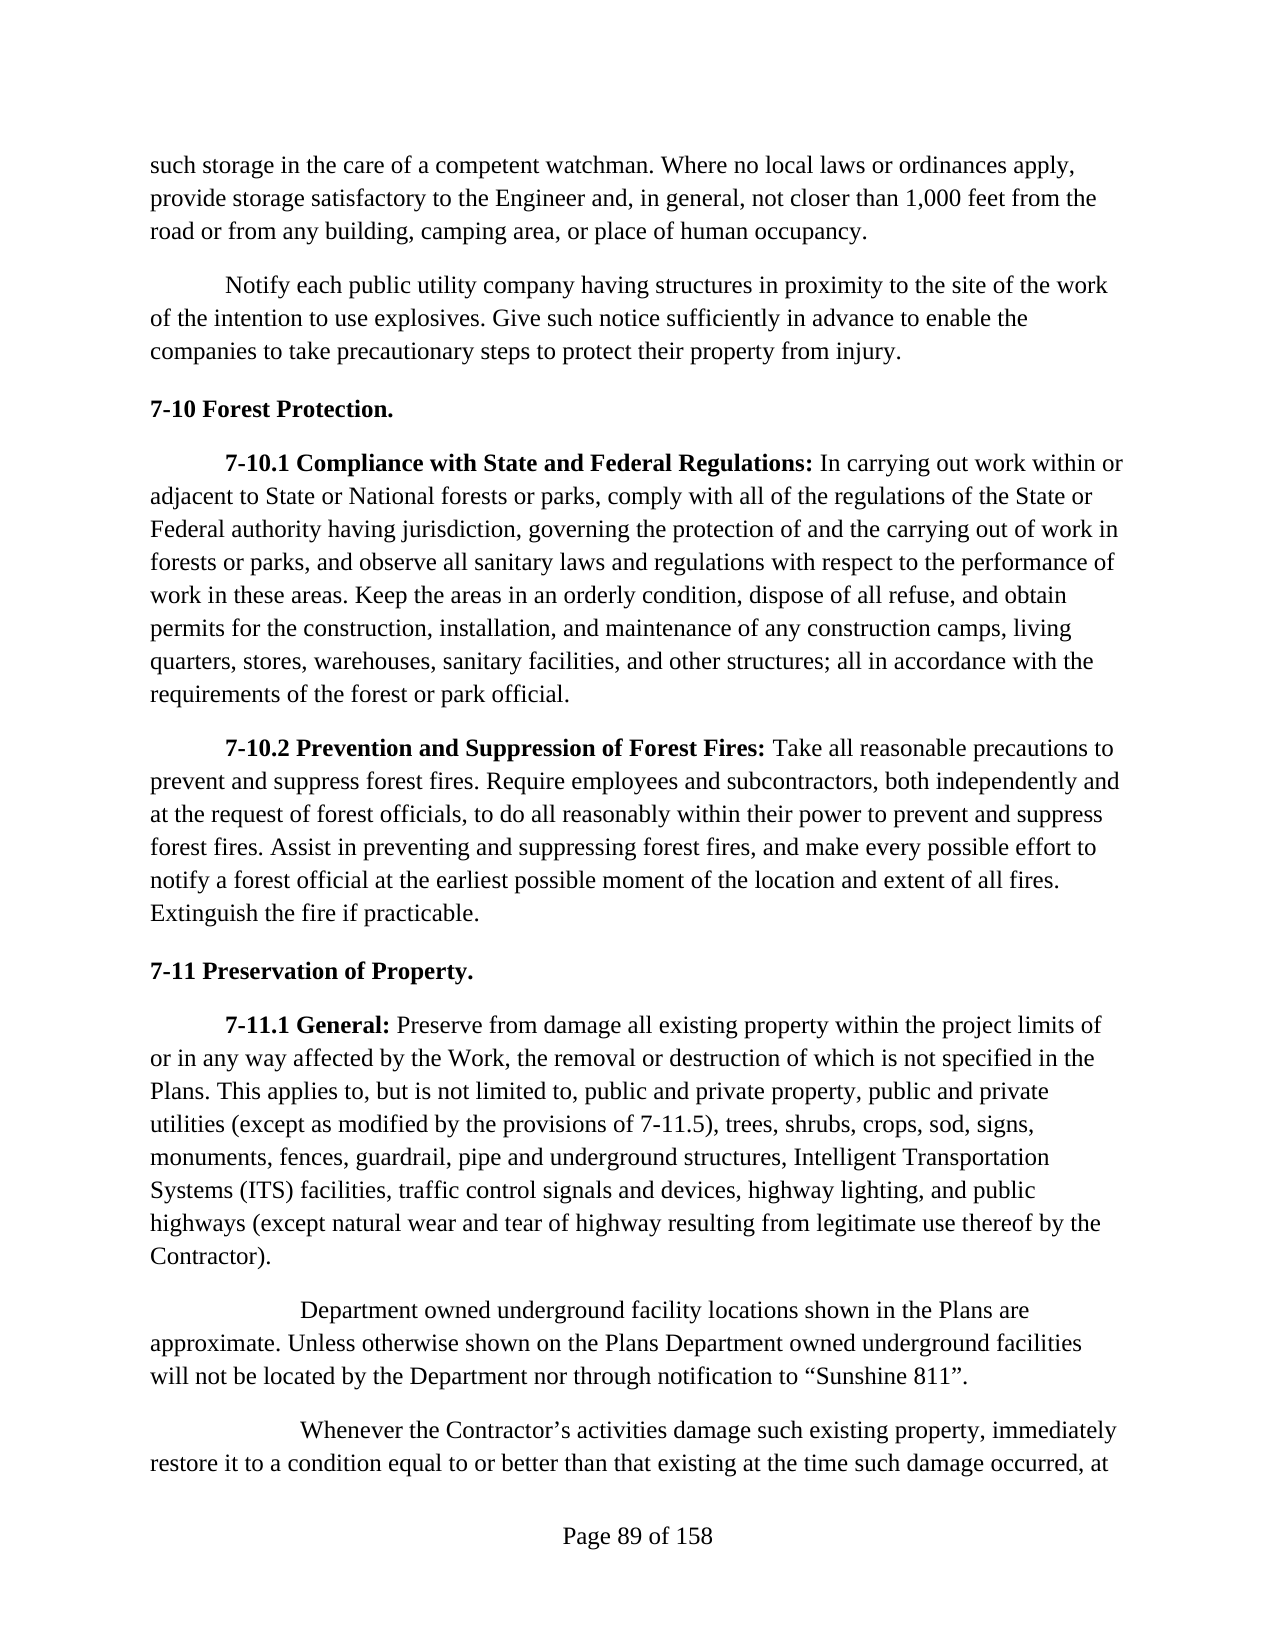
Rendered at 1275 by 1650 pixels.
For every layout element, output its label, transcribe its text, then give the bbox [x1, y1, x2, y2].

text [150, 150, 1125, 245]
text 7-10.2 Prevention and Suppression of Fires: Take all reasonable precautions to prevent and suppress forest fires. Require employees and subcontractors, both independently and at the request of forest officials, to do all reasonably within their power to prevent and suppress forest fires. Assist in preventing and suppressing forest fires, and make every possible effort to notify a forest official at the earliest possible moment of the location and extent of all fires. Extinguish the fire if practicable. [150, 733, 1125, 927]
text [150, 1415, 1125, 1476]
text 7-10.1 Compliance with State and Federal Regulations: In carrying out work within or adjacent to State or National forests or parks, comply with all of the regulations of the State or Federal authority having jurisdiction, governing the protection of and the carrying out of work in forests or parks, and observe all sanitary laws and regulations with respect to the performance of work in these areas. Keep the areas in an orderly condition, dispose of all refuse, and obtain permits for the construction, installation, and maintenance of any construction camps, living quarters, stores, warehouses, sanitary facilities, and other structures; all in accordance with the requirements of the forest or park official. [150, 448, 1125, 708]
text 7-10 Forest Protection. [150, 394, 1125, 423]
text Department owned underground facility locations shown in the Plans are approximate. Unless otherwise shown on the Plans Department owned underground facilities will not be located by the Department nor through notification to “Sunshine 811”. [150, 1295, 1125, 1389]
text 7-11 Preservation of Property. [150, 956, 1125, 985]
text 7-11.1 General: Preserve from damage all existing property within the project limits of or in any way affected by the Work, the removal or destruction of which is not specified in the Plans. This applies to, but is not limited to, public and private property, public and private utilities (except as modified by the provisions of 7-11.5), trees, shrubs, crops, sod, signs, monuments, fences, guardrail, pipe and underground structures, Intelligent Transportation Systems (ITS) facilities, traffic control signals and devices, highway lighting, and public highways (except natural wear and tear of highway resulting from legitimate use thereof by the Contractor). [150, 1010, 1125, 1270]
text Notify each public utility company having structures in proximity to the site of the work of the intention to use explosives. Give such notice sufficiently in advance to enable the companies to take precautionary steps to protect their property from injury. [150, 270, 1125, 365]
